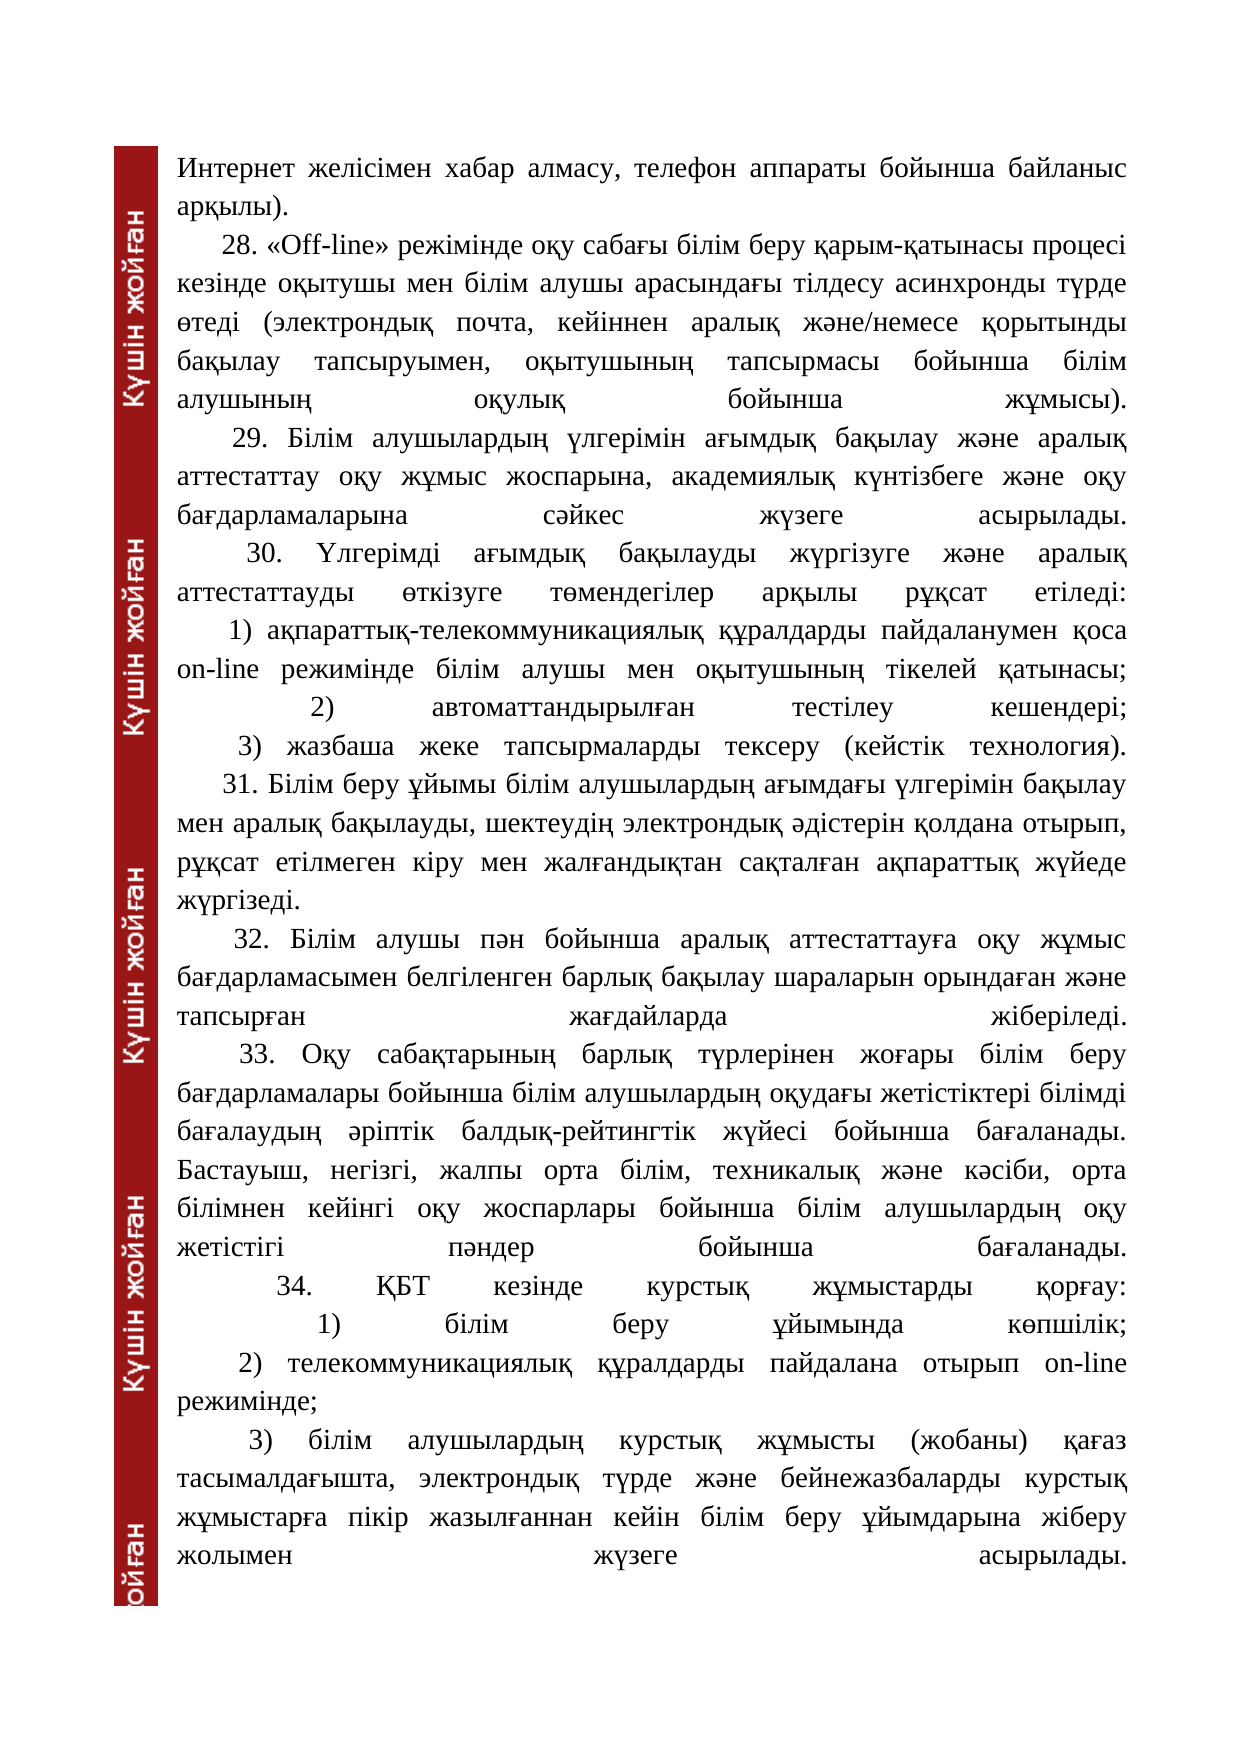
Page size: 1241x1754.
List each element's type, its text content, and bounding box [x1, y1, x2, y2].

picture [114, 146, 158, 150]
picture [114, 1571, 158, 1606]
